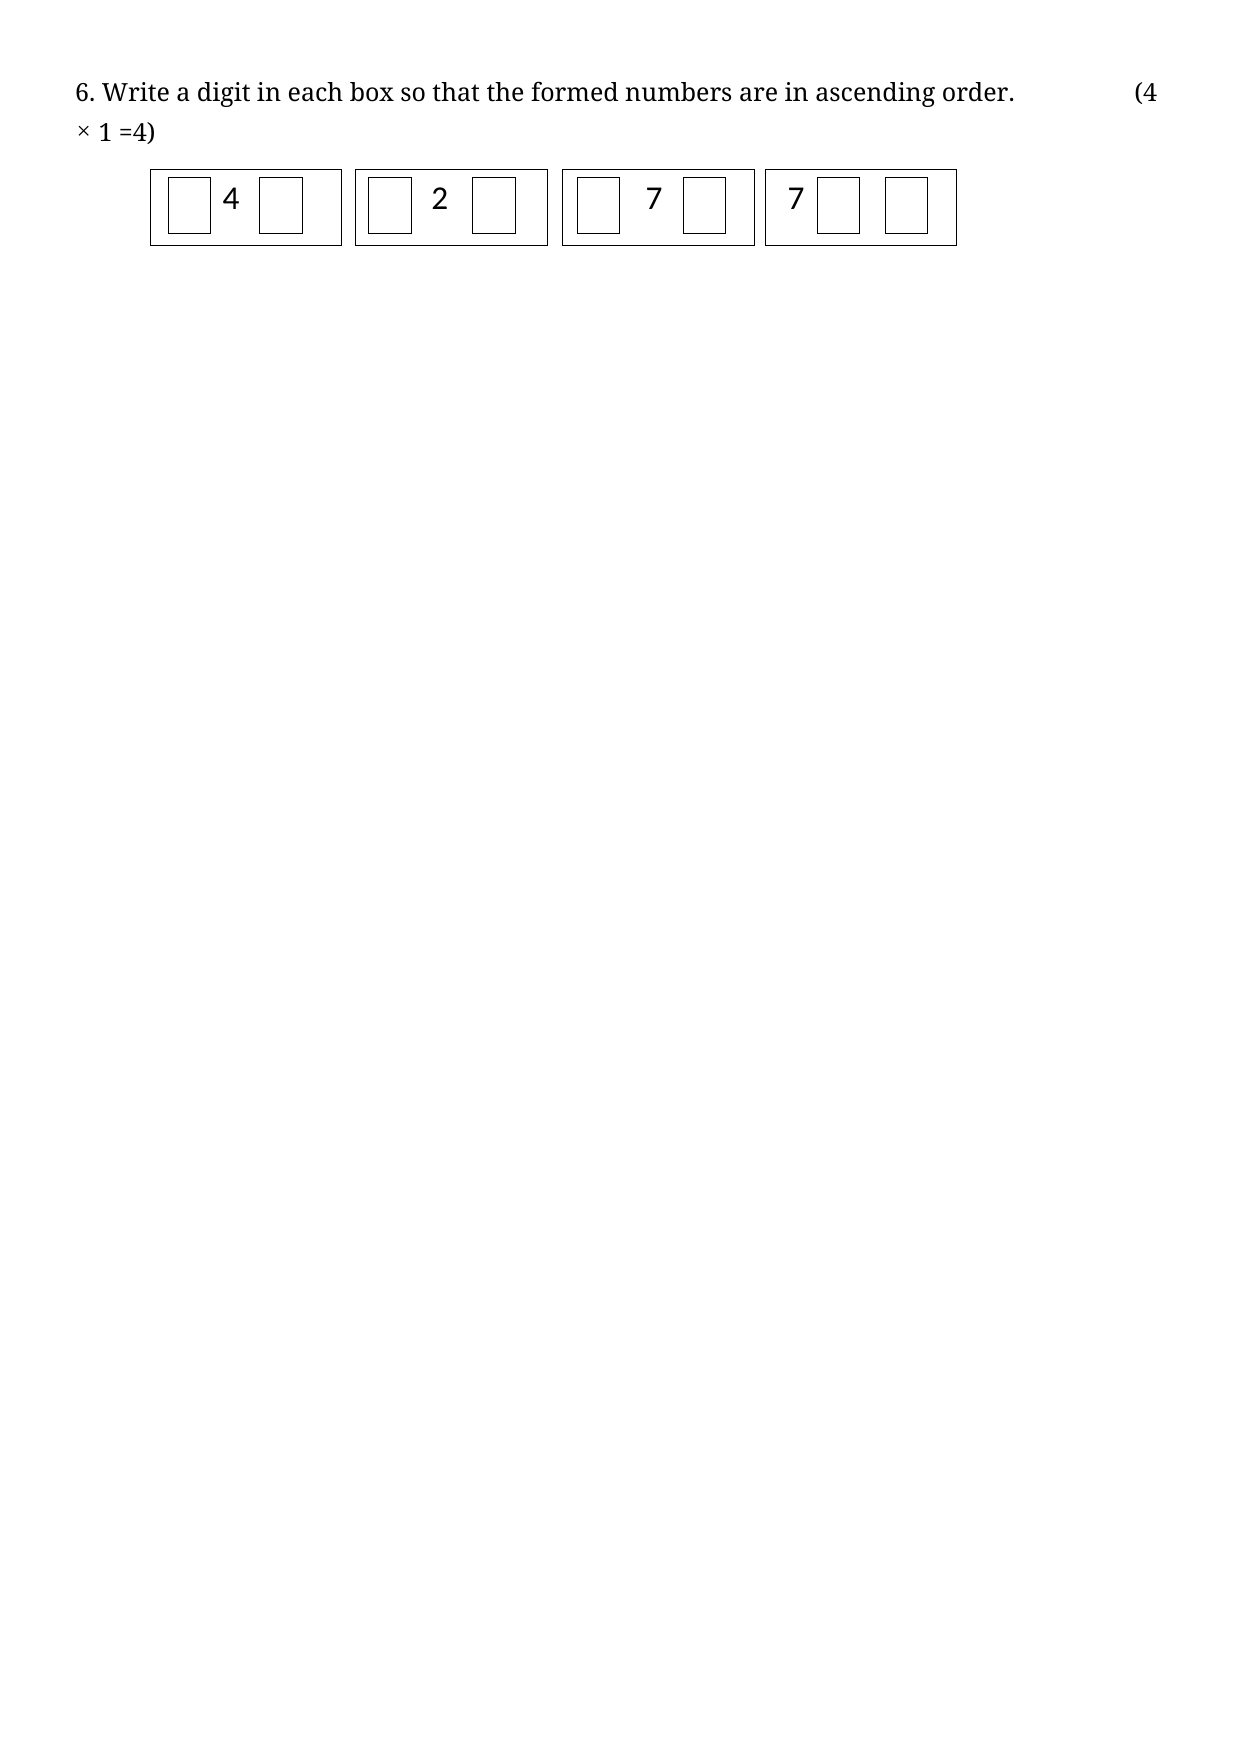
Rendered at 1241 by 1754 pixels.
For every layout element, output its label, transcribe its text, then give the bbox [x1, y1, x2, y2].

text 6. Write a digit in each box so that the formed numbers are in ascending order. (4 1 =4) [75, 75, 1165, 148]
